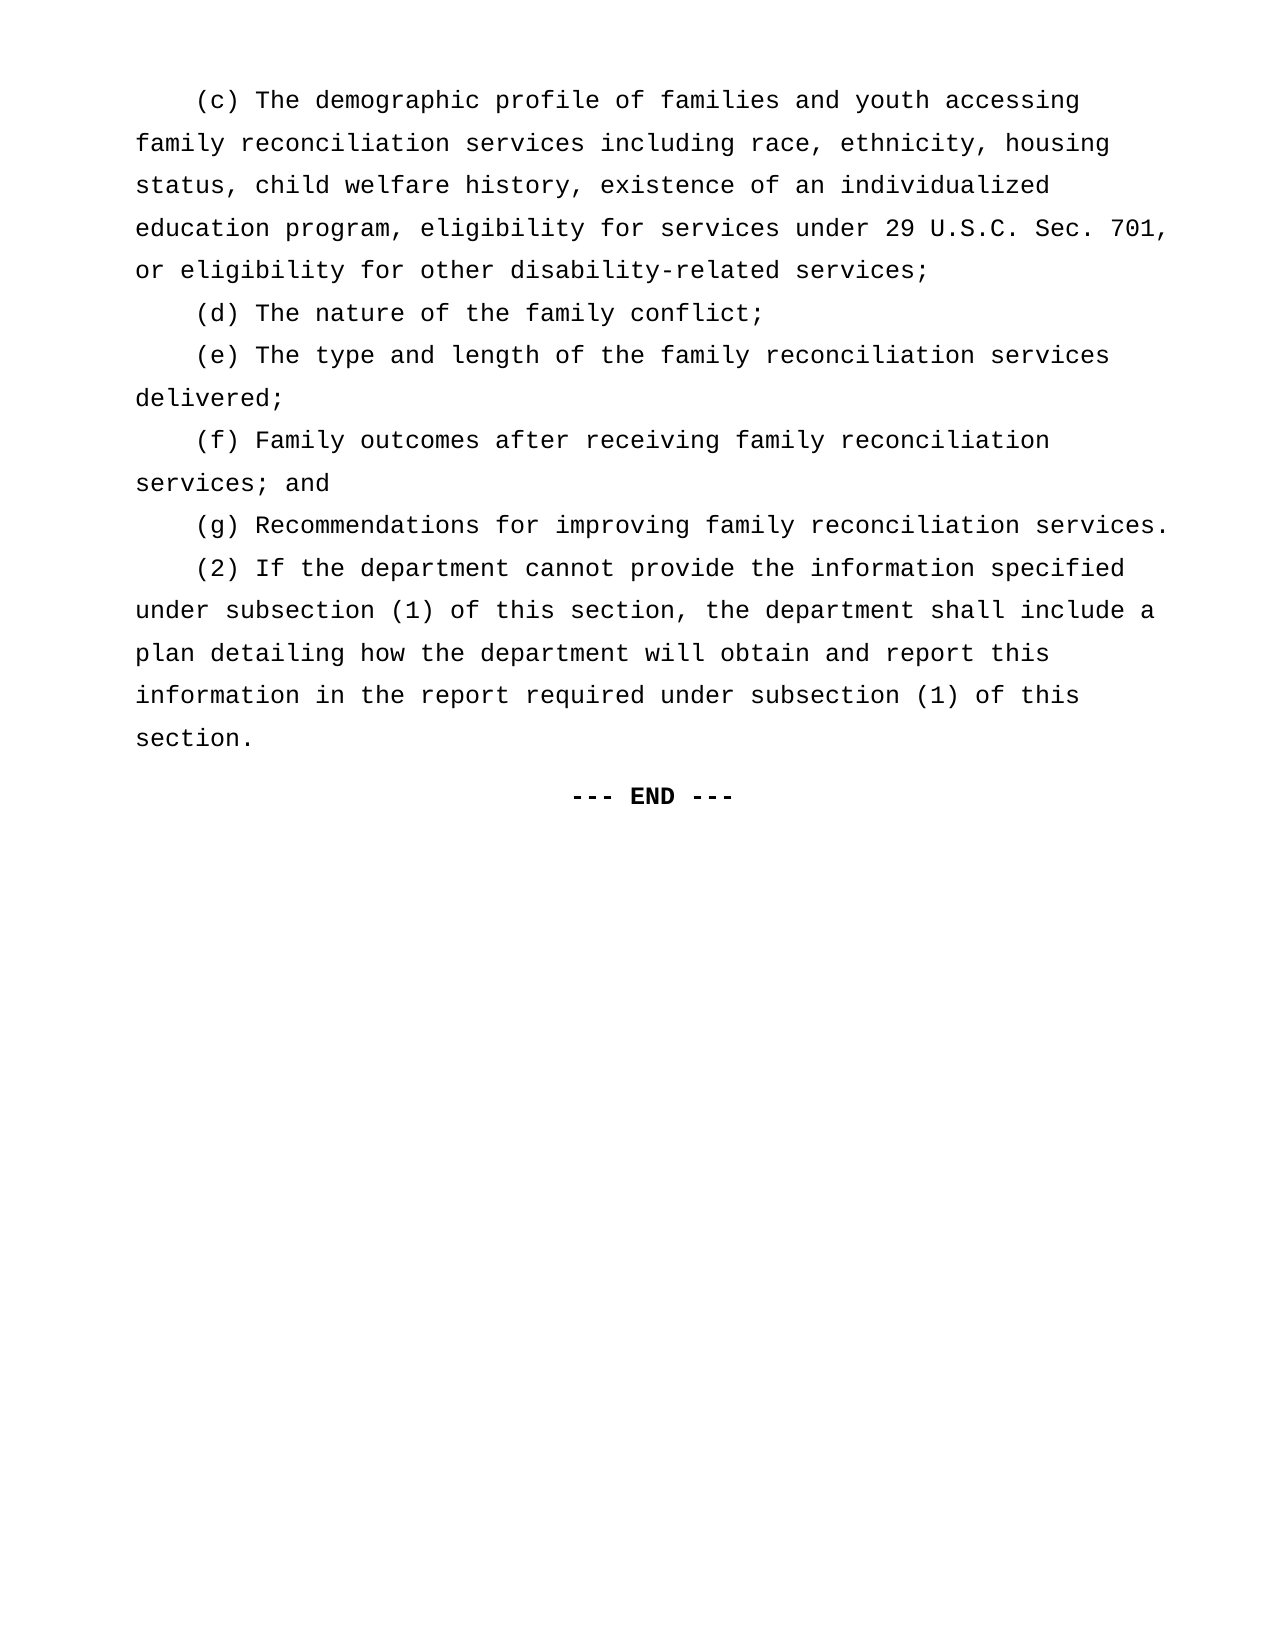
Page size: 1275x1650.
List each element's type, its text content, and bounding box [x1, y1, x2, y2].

text (f) Family outcomes after receiving family reconciliation services; and [135, 415, 1170, 500]
text (e) The type and length of the family reconciliation services delivered; [135, 330, 1170, 415]
text --- END --- [135, 783, 1170, 812]
text (d) The nature of the family conflict; [135, 287, 1170, 330]
text (2) If the department cannot provide the information specified under subsection (1) of this section, the department shall include a plan detailing how the department will obtain and report this information in the report required under subsection (1) of this section. [135, 542, 1170, 755]
text (g) Recommendations for improving family reconciliation services. [135, 500, 1170, 542]
text (c) The demographic profile of families and youth accessing family reconciliation services including race, ethnicity, housing status, child welfare history, existence of an individualized education program, eligibility for services under 29 U.S.C. Sec. 701, or eligibility for other disability-related services; [135, 75, 1170, 287]
